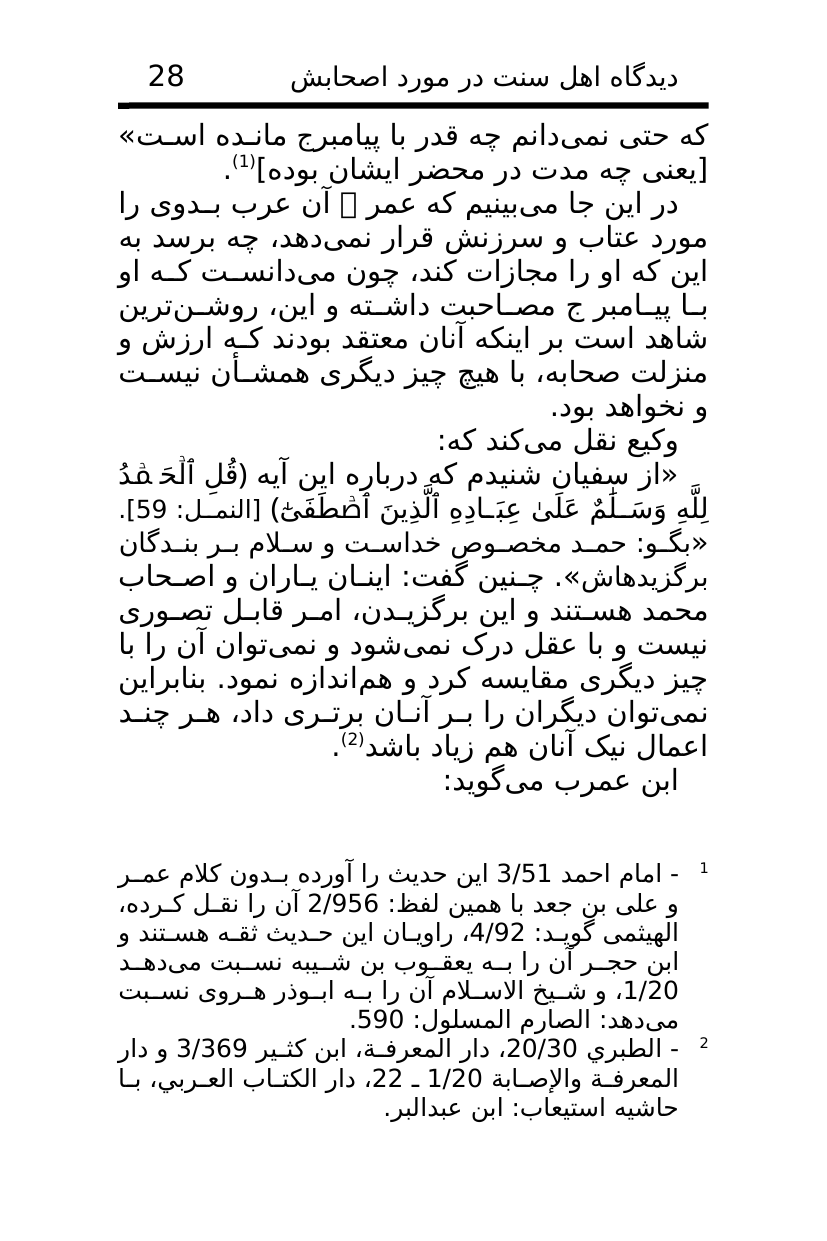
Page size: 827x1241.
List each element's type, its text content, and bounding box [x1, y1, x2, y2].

text ابن عمرب می‌گوید: [118, 763, 709, 797]
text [118, 118, 709, 186]
text «از سفیان شنیدم که درباره این آیه ﴿قُلِ ٱلۡحَمۡدُ لِلَّهِ وَسَلَٰمٌ عَلَىٰ عِبَادِهِ ٱلَّذِينَ ٱصۡطَفَىٰٓ﴾ [النمل: 59]. «بگو: حمد مخصوص خداست و سلام بر بندگان برگزیده‏اش». چنین گفت: اینان یاران و اصحاب محمد هستند و این برگزیدن، امر قابل تصوری نیست و با عقل درک نمی‌شود و نمی‌توان آن را با چیز دیگری مقایسه کرد و هم‌اندازه نمود. بنابراین نمی‌توان دیگران را بر آنان برتری داد، هر چند اعمال نیک آنان هم زیاد باشد(). [118, 458, 709, 763]
text وکیع نقل می‌کند که: [118, 424, 709, 458]
text در این جا می‌بینیم که عمر آن عرب بدوی را مورد عتاب و سرزنش قرار نمی‌دهد، چه برسد به این که او را مجازات کند، چون می‌دانست که او با پیامبر ج مصاحبت داشته و این، روشن‌ترین شاهد است بر اینکه آنان معتقد بودند که ارزش و منزلت صحابه، با هیچ چیز دیگری همشأن نیست و نخواهد بود. [118, 186, 709, 424]
